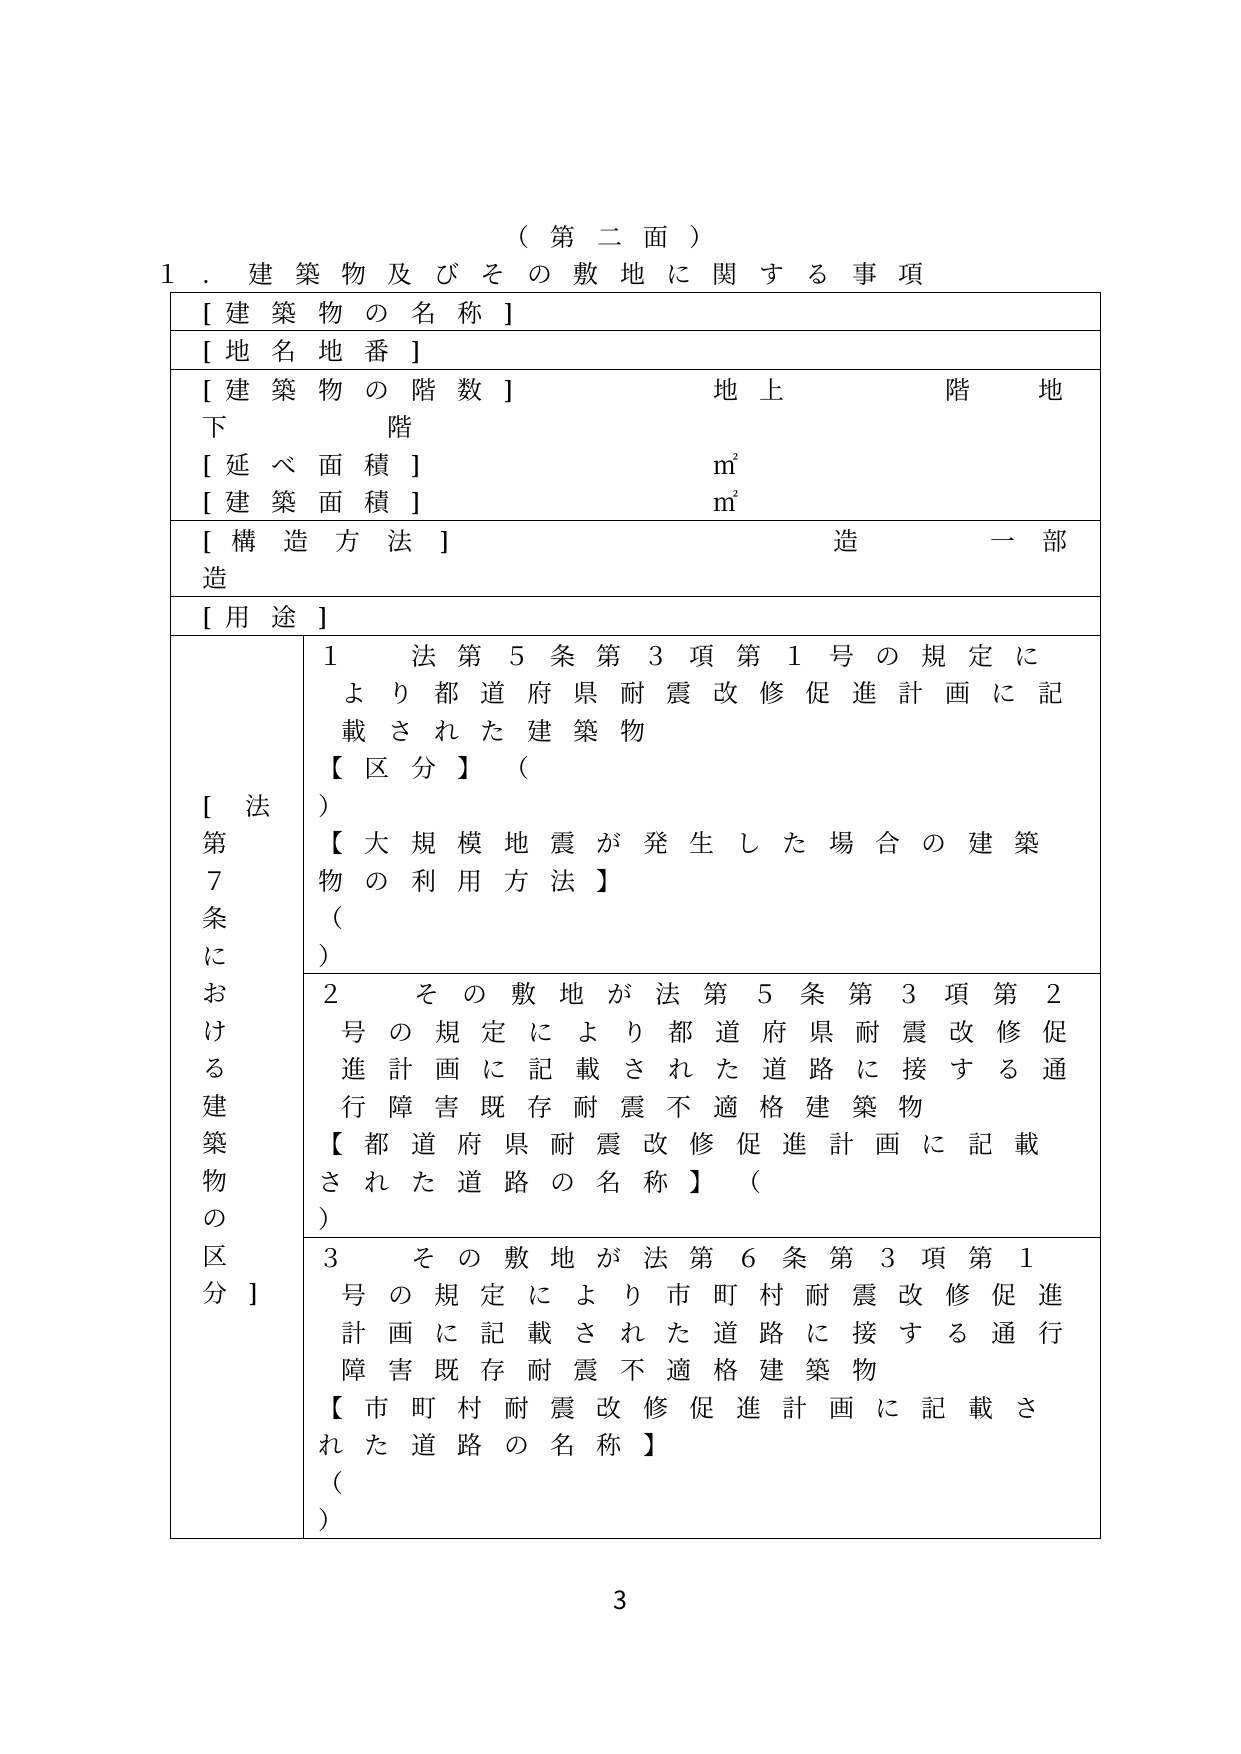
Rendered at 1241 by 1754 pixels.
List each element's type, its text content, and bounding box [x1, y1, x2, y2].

table_cell [地名地番] [171, 331, 1100, 369]
text （第二面） [156, 217, 1085, 254]
table_cell ２ その敷地が法第５条第３項第２号の規定により都道府県耐震改修促進計画に記載された道路に接する通行障害既存耐震不適格建築物 【都道府県耐震改修促進計画に記載された道路の名称】（ ） [304, 974, 1100, 1237]
table_cell [用途] [171, 597, 1100, 634]
table_cell ３ その敷地が法第６条第３項第１号の規定により市町村耐震改修促進計画に記載された道路に接する通行障害既存耐震不適格建築物 【市町村耐震改修促進計画に記載された道路の名称】 （ ） [304, 1238, 1100, 1538]
table_cell [法第７条における建築物の区分] [171, 636, 303, 1538]
text １．建築物及びその敷地に関する事項 [156, 254, 1085, 292]
table_cell [建築物の階数] 地上 階 地下 階 [延べ面積] ㎡ [建築面積] ㎡ [171, 370, 1100, 520]
table_cell [構造方法] 造 一部 造 [171, 521, 1100, 596]
table_header [建築物の名称] [171, 293, 1100, 330]
table_cell １ 法第５条第３項第１号の規定により都道府県耐震改修促進計画に記載された建築物 【区分】（ ） 【大規模地震が発生した場合の建築物の利用方法】 （ ） [304, 636, 1100, 973]
